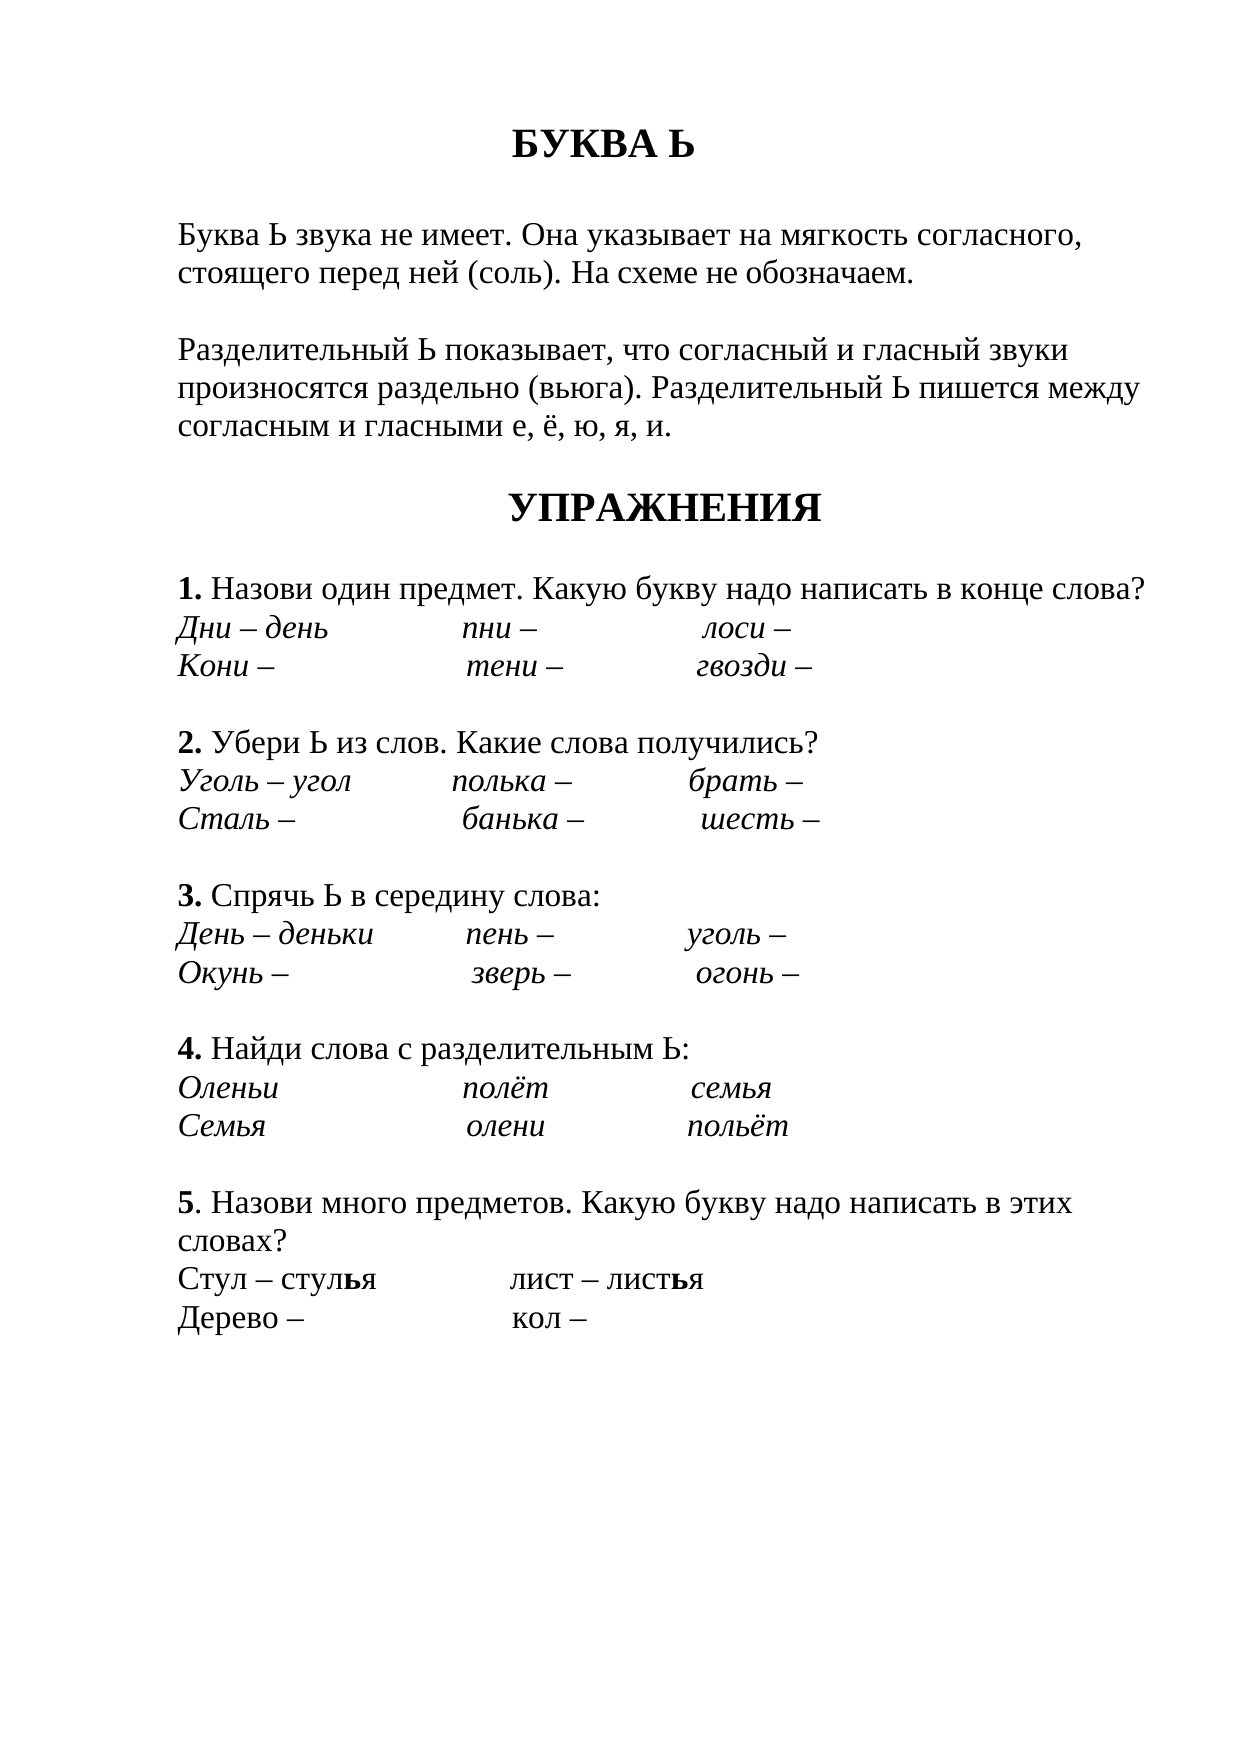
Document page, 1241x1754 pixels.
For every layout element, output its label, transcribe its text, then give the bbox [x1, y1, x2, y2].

text Дни – день пни – лоси – [177, 607, 1152, 645]
text 5. Назови много предметов. Какую букву надо написать в этих словах? [177, 1182, 1152, 1258]
text Разделительный Ь показывает, что согласный и гласный звуки произносятся раздельно (вьюга). Разделительный Ь пишется между согласным и гласными е, ё, ю, я, и. [177, 329, 1152, 444]
text 2. Убери Ь из слов. Какие слова получились? [177, 722, 1152, 760]
text Уголь – угол полька – брать – [177, 760, 1152, 798]
text Кони – тени – гвозди – [177, 645, 1152, 683]
text Буква Ь звука не имеет. Она указывает на мягкость согласного, стоящего перед ней (соль). На схеме не обозначаем. [177, 214, 1152, 291]
text Оленьи полёт семья [177, 1067, 1152, 1105]
text День – деньки пень – уголь – [177, 913, 1152, 952]
text БУКВА Ь [177, 118, 1152, 166]
text 1. Назови один предмет. Какую букву надо написать в конце слова? [177, 568, 1152, 607]
text 4. Найди слова с разделительным Ь: [177, 1028, 1152, 1067]
text 3. Спрячь Ь в середину слова: [177, 875, 1152, 913]
text Дерево – кол – [177, 1297, 1152, 1335]
text Стул – стулья лист – листья [177, 1258, 1152, 1297]
text Семья олени польёт [177, 1105, 1152, 1143]
text Окунь – зверь – огонь – [177, 952, 1152, 990]
text Сталь – банька – шесть – [177, 798, 1152, 837]
text УПРАЖНЕНИЯ [177, 482, 1152, 530]
